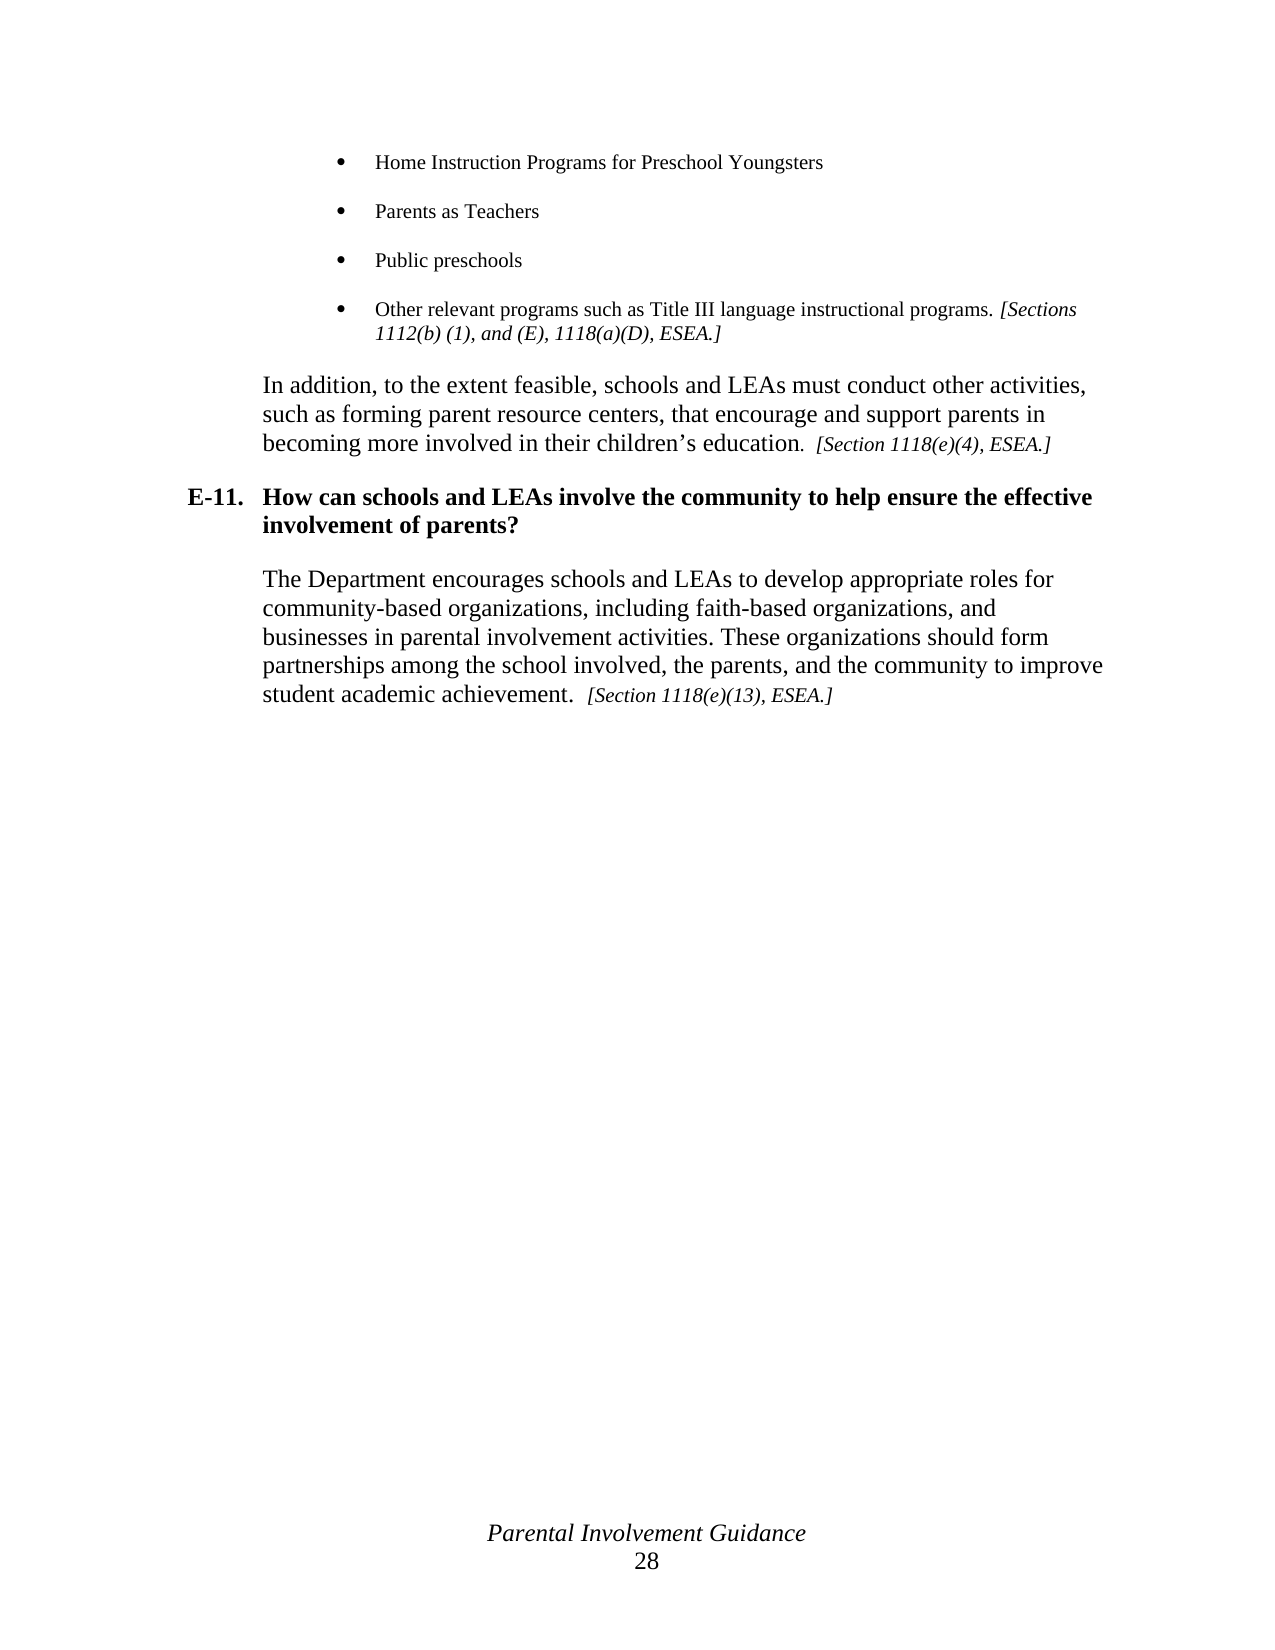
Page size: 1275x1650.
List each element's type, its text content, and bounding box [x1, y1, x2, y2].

text The Department encourages schools and LEAs to develop appropriate roles for community-based organizations, including faith-based organizations, and businesses in parental involvement activities. These organizations should form partnerships among the school involved, the parents, and the community to improve student academic achievement. [Section 1118(e)(13), ESEA.] [262, 564, 1106, 708]
text Home Instruction Programs for Preschool Youngsters [337, 150, 1106, 174]
text Public preschools [337, 248, 1106, 272]
subtitle E-11. How can schools and LEAs involve the community to help ensure the effective involvement of parents? [187, 482, 1106, 539]
text Parents as Teachers [337, 199, 1106, 223]
text In addition, to the extent feasible, schools and LEAs must conduct other activities, such as forming parent resource centers, that encourage and support parents in becoming more involved in their children’s education. [Section 1118(e)(4), ESEA.] [262, 370, 1106, 457]
text Other relevant programs such as Title III language instructional programs. [Sections 1112(b) (1), and (E), 1118(a)(D), ESEA.] [337, 297, 1106, 345]
